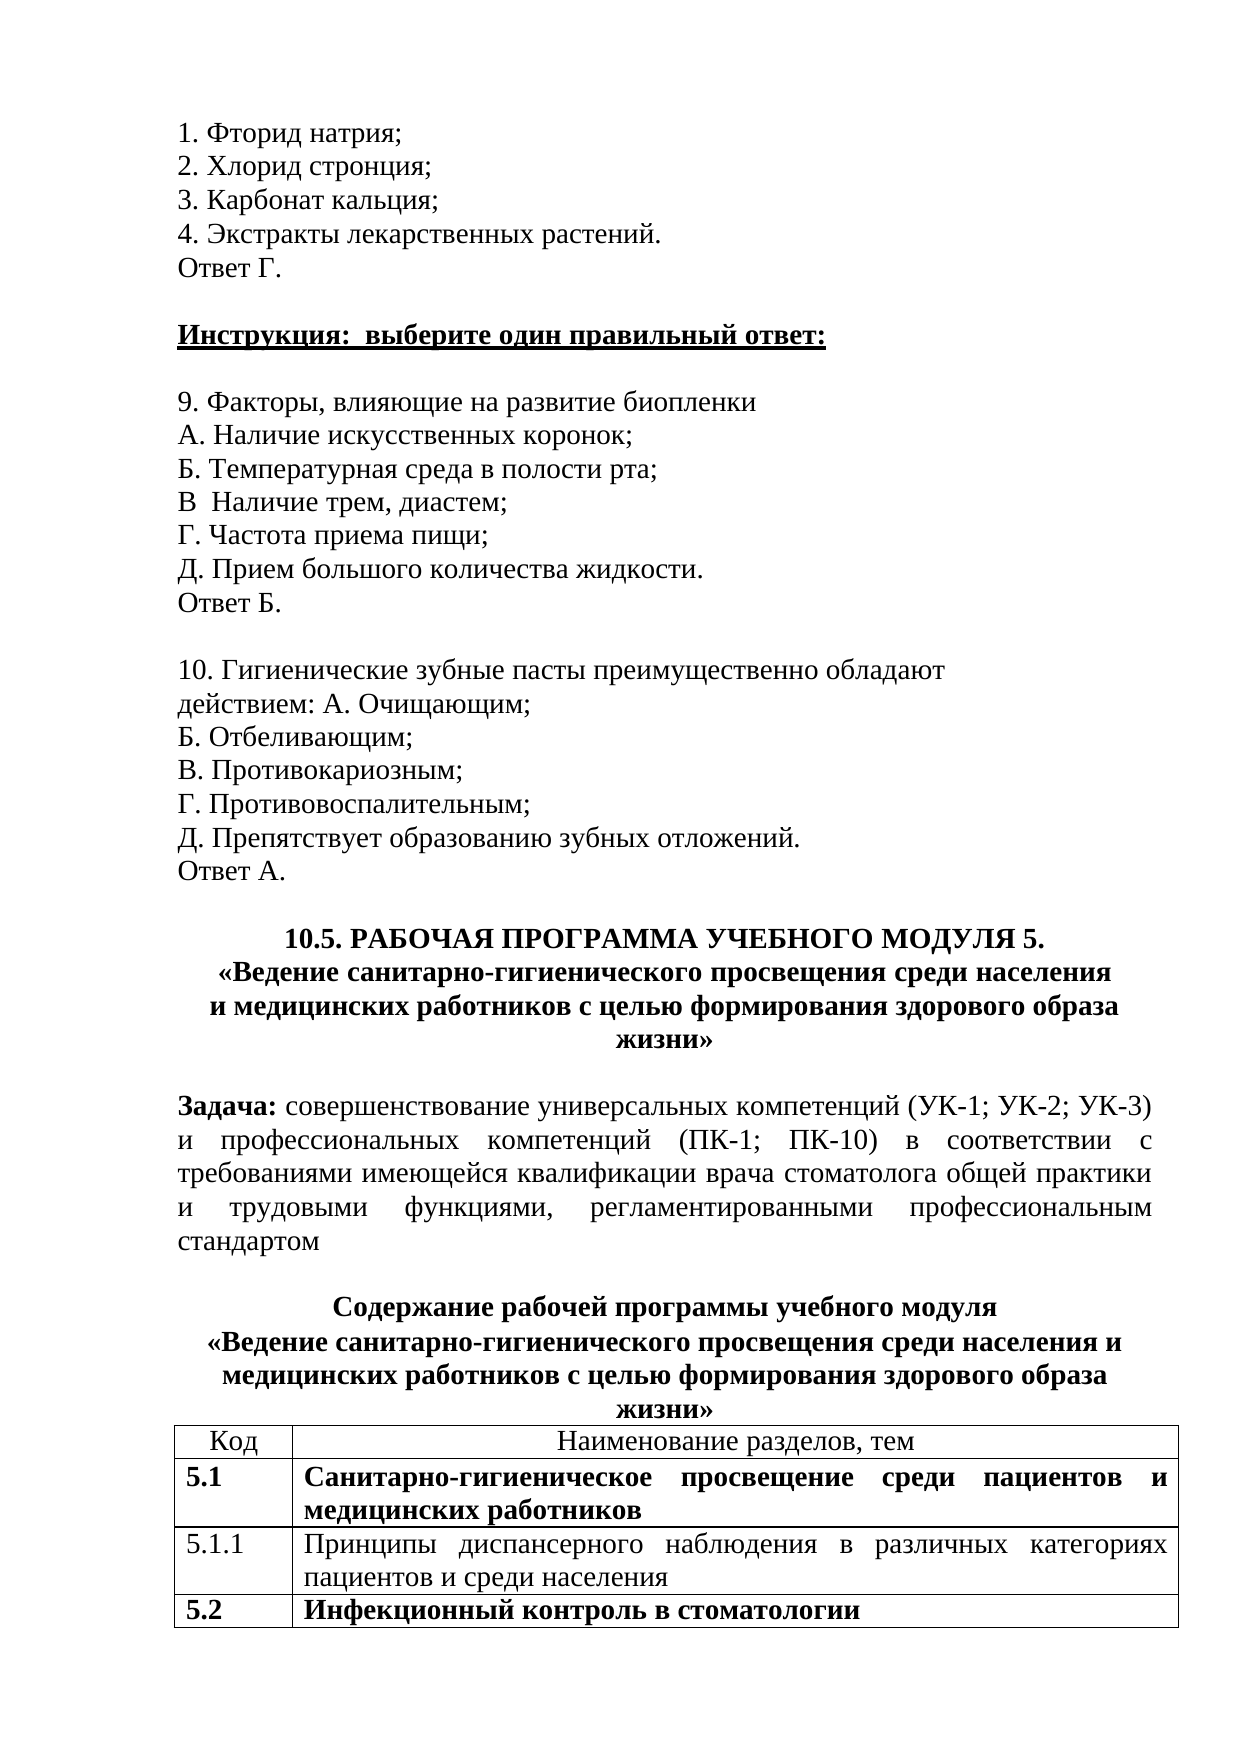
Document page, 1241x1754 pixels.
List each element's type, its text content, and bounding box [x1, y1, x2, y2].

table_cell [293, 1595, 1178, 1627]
text Д. Прием большого количества жидкости. Ответ Б. [177, 552, 706, 619]
list Факторы, влияющие на развитие биопленки А. Наличие искусственных коронок; [177, 384, 757, 451]
text «Ведение санитарно-гигиенического просвещения среди населения и медицинских работников с целью формирования здорового образа жизни» [198, 1324, 1131, 1424]
text «Ведение санитарно-гигиенического просвещения среди населения и медицинских работников с целью формирования здорового образа жизни» [209, 954, 1120, 1055]
list Фторид натрия; [177, 115, 1223, 149]
text В. Противокариозным; [177, 753, 1223, 786]
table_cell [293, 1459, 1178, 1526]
subtitle Содержание рабочей программы учебного модуля [198, 1290, 1131, 1324]
text Г. Противовоспалительным; [177, 786, 1223, 820]
text Д. Препятствует образованию зубных отложений. Ответ А. [177, 820, 803, 887]
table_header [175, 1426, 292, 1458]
list Карбонат кальция; [177, 183, 1223, 216]
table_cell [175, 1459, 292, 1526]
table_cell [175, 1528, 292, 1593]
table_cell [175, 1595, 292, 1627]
list Гигиенические зубные пасты преимущественно обладают действием: А. Очищающим; [177, 652, 1091, 719]
text Задача: совершенствование универсальных компетенций (УК-1; УК-2; УК-3) и профессиональных компетенций (ПК-1; ПК-10) в соответствии с требованиями имеющейся квалификации врача стоматолога общей практики и трудовыми функциями, регламентированными профессиональным стандартом [177, 1088, 1152, 1256]
text Инструкция: выберите один правильный ответ: [177, 317, 1223, 351]
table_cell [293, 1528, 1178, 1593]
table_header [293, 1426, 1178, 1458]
list Экстракты лекарственных растений. Ответ Г. [177, 216, 662, 283]
list Хлорид стронция; [177, 149, 1223, 183]
text Г. Частота приема пищи; [177, 518, 1223, 552]
text Б. Отбеливающим; [177, 719, 1223, 753]
text Б. Температурная среда в полости рта; В Наличие трем, диастем; [177, 451, 659, 518]
subtitle РАБОЧАЯ ПРОГРАММА УЧЕБНОГО МОДУЛЯ 5. [284, 921, 1223, 954]
